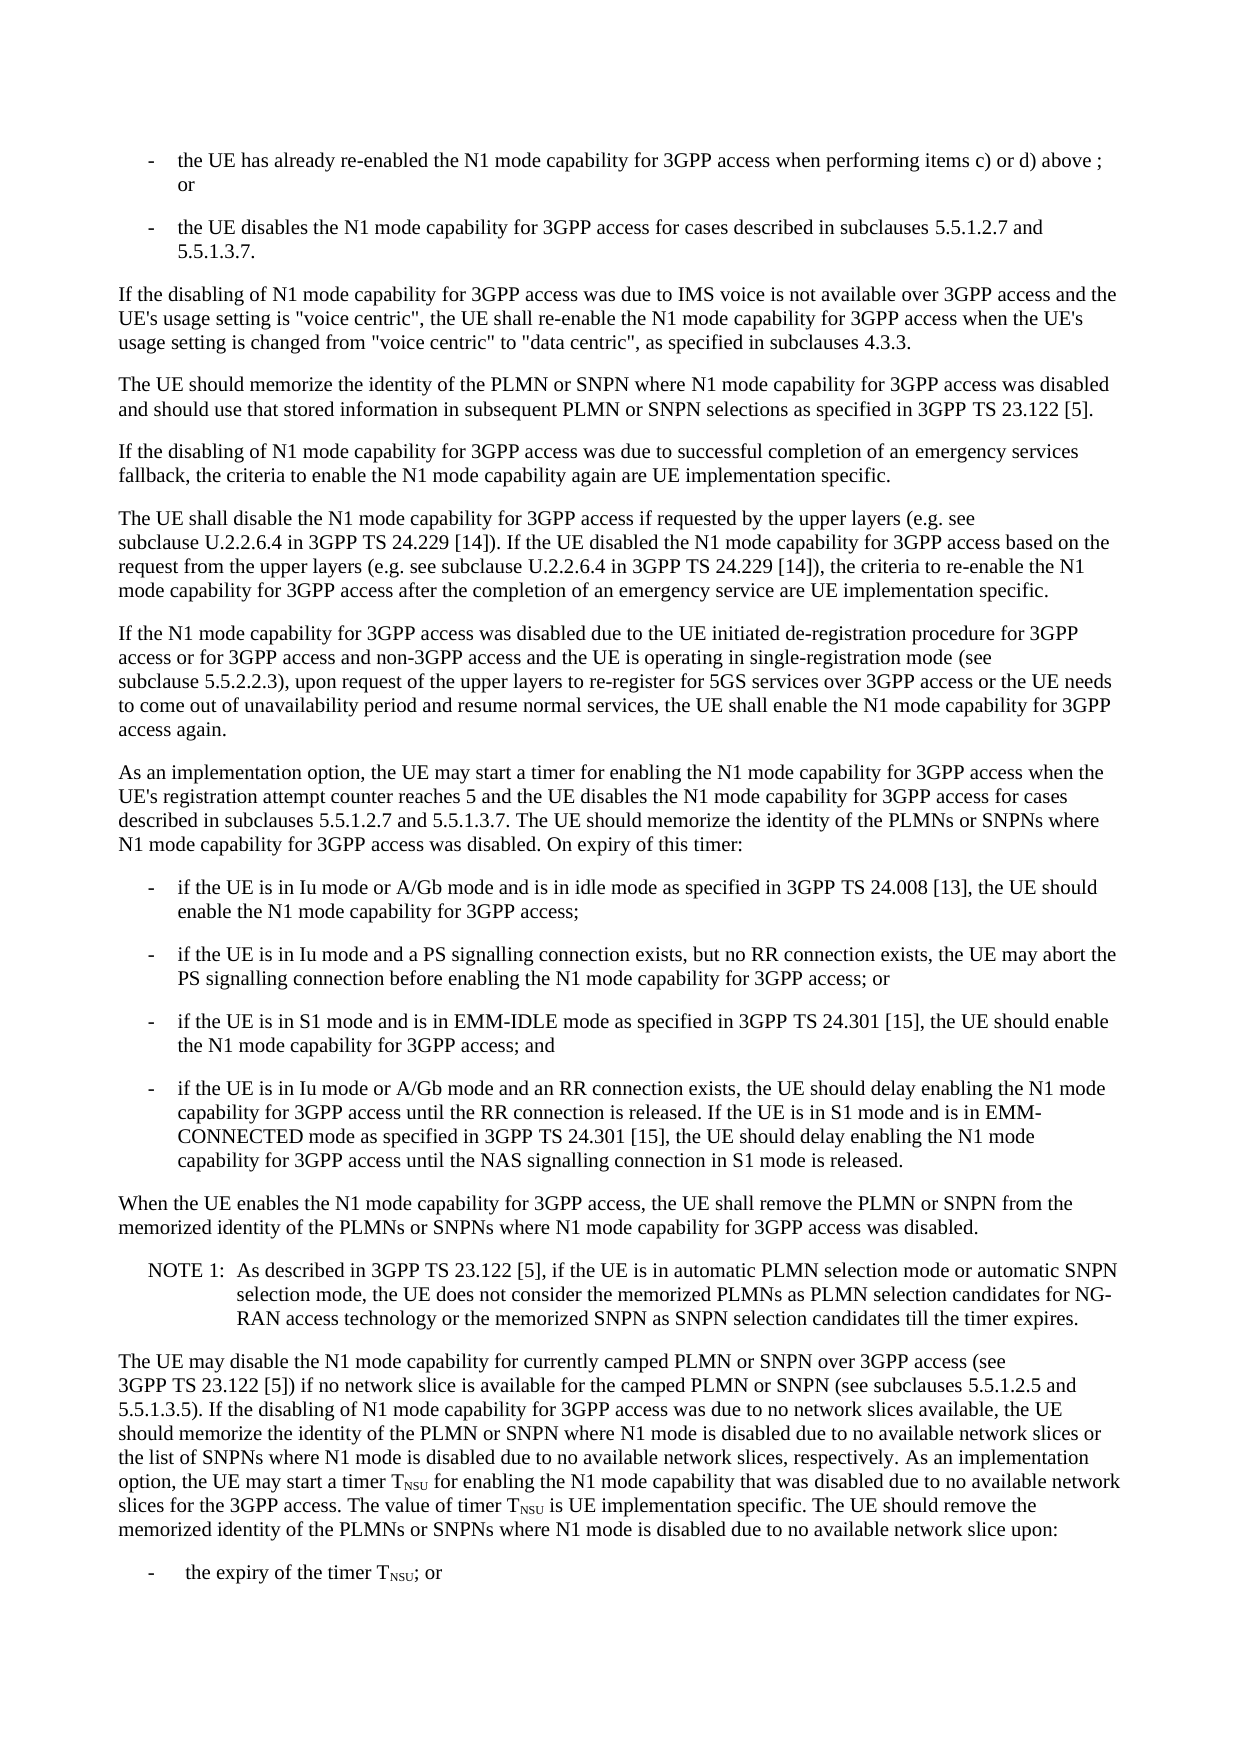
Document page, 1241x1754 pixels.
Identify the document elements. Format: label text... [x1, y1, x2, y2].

text When the UE enables the N1 mode capability for 3GPP access, the UE shall remove the PLMN or SNPN from the memorized identity of the PLMNs or SNPNs where N1 mode capability for 3GPP access was disabled. [118, 1191, 1122, 1239]
text - the UE disables the N1 mode capability for 3GPP access for cases described in subclauses 5.5.1.2.7 and 5.5.1.3.7. [148, 214, 1122, 263]
text The UE may disable the N1 mode capability for currently camped PLMN or SNPN over 3GPP access (see 3GPP TS 23.122 [5]) if no network slice is available for the camped PLMN or SNPN (see subclauses 5.5.1.2.5 and 5.5.1.3.5). If the disabling of N1 mode capability for 3GPP access was due to no network slices available, the UE should memorize the identity of the PLMN or SNPN where N1 mode is disabled due to no available network slices or the list of SNPNs where N1 mode is disabled due to no available network slices, respectively. As an implementation option, the UE may start a timer TNSU for enabling the N1 mode capability that was disabled due to no available network slices for the 3GPP access. The value of timer TNSU is UE implementation specific. The UE should remove the memorized identity of the PLMNs or SNPNs where N1 mode is disabled due to no available network slice upon: [118, 1349, 1122, 1541]
text The UE shall disable the N1 mode capability for 3GPP access if requested by the upper layers (e.g. see subclause U.2.2.6.4 in 3GPP TS 24.229 [14]). If the UE disabled the N1 mode capability for 3GPP access based on the request from the upper layers (e.g. see subclause U.2.2.6.4 in 3GPP TS 24.229 [14]), the criteria to re-enable the N1 mode capability for 3GPP access after the completion of an emergency service are UE implementation specific. [118, 506, 1122, 602]
text If the disabling of N1 mode capability for 3GPP access was due to IMS voice is not available over 3GPP access and the UE's usage setting is "voice centric", the UE shall re-enable the N1 mode capability for 3GPP access when the UE's usage setting is changed from "voice centric" to "data centric", as specified in subclauses 4.3.3. [118, 281, 1122, 354]
text If the N1 mode capability for 3GPP access was disabled due to the UE initiated de-registration procedure for 3GPP access or for 3GPP access and non-3GPP access and the UE is operating in single-registration mode (see subclause 5.5.2.2.3), upon request of the upper layers to re-register for 5GS services over 3GPP access or the UE needs to come out of unavailability period and resume normal services, the UE shall enable the N1 mode capability for 3GPP access again. [118, 621, 1122, 741]
text The UE should memorize the identity of the PLMN or SNPN where N1 mode capability for 3GPP access was disabled and should use that stored information in subsequent PLMN or SNPN selections as specified in 3GPP TS 23.122 [5]. [118, 372, 1122, 421]
text - the expiry of the timer TNSU; or [148, 1560, 1122, 1584]
text - if the UE is in Iu mode or A/Gb mode and is in idle mode as specified in 3GPP TS 24.008 [13], the UE should enable the N1 mode capability for 3GPP access; [148, 875, 1122, 923]
text NOTE 1: As described in 3GPP TS 23.122 [5], if the UE is in automatic PLMN selection mode or automatic SNPN selection mode, the UE does not consider the memorized PLMNs as PLMN selection candidates for NG-RAN access technology or the memorized SNPN as SNPN selection candidates till the timer expires. [148, 1258, 1122, 1330]
text As an implementation option, the UE may start a timer for enabling the N1 mode capability for 3GPP access when the UE's registration attempt counter reaches 5 and the UE disables the N1 mode capability for 3GPP access for cases described in subclauses 5.5.1.2.7 and 5.5.1.3.7. The UE should memorize the identity of the PLMNs or SNPNs where N1 mode capability for 3GPP access was disabled. On expiry of this timer: [118, 760, 1122, 856]
text - if the UE is in S1 mode and is in EMM-IDLE mode as specified in 3GPP TS 24.301 [15], the UE should enable the N1 mode capability for 3GPP access; and [148, 1009, 1122, 1057]
text - the UE has already re-enabled the N1 mode capability for 3GPP access when performing items c) or d) above ; or [148, 148, 1122, 196]
text - if the UE is in Iu mode and a PS signalling connection exists, but no RR connection exists, the UE may abort the PS signalling connection before enabling the N1 mode capability for 3GPP access; or [148, 942, 1122, 990]
text - if the UE is in Iu mode or A/Gb mode and an RR connection exists, the UE should delay enabling the N1 mode capability for 3GPP access until the RR connection is released. If the UE is in S1 mode and is in EMM-CONNECTED mode as specified in 3GPP TS 24.301 [15], the UE should delay enabling the N1 mode capability for 3GPP access until the NAS signalling connection in S1 mode is released. [148, 1076, 1122, 1172]
text If the disabling of N1 mode capability for 3GPP access was due to successful completion of an emergency services fallback, the criteria to enable the N1 mode capability again are UE implementation specific. [118, 439, 1122, 487]
